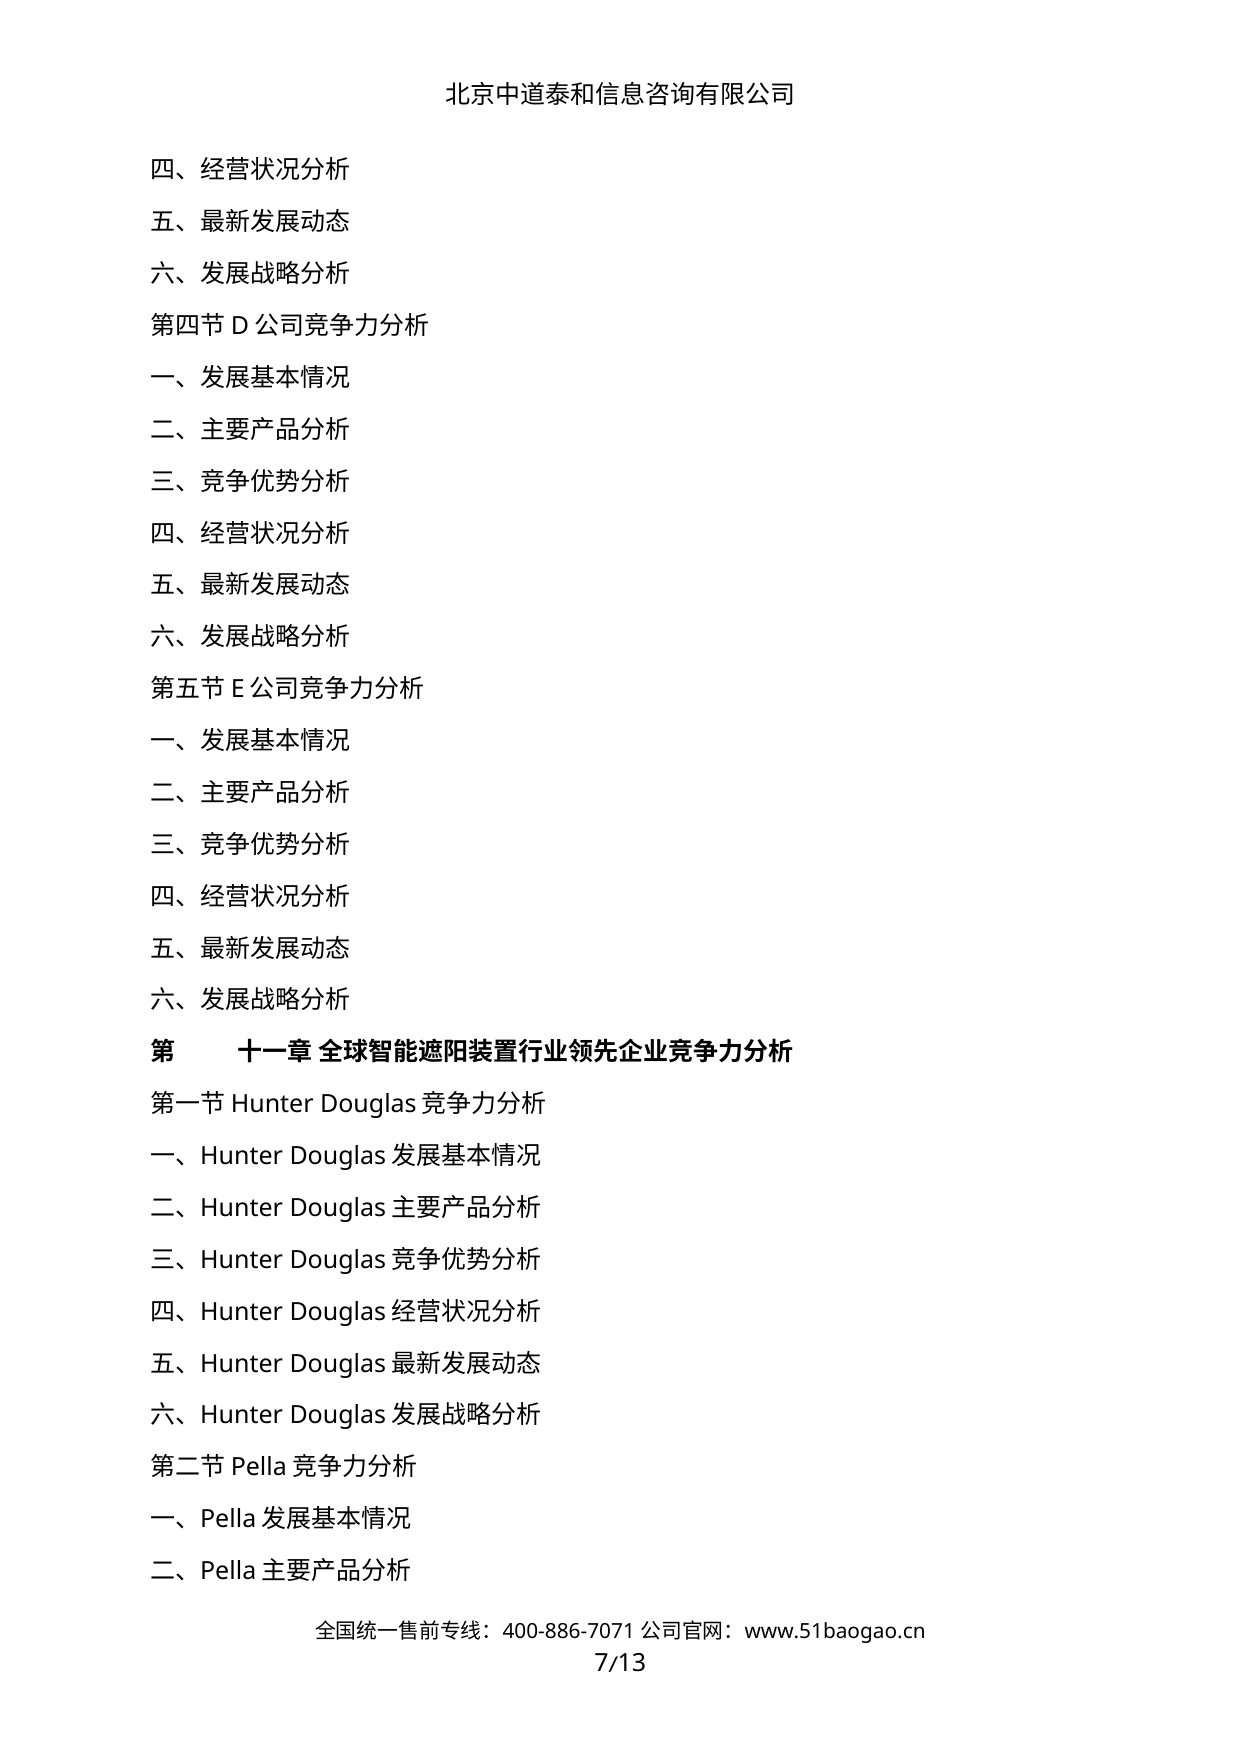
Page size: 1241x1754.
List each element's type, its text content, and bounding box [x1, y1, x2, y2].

text 五、最新发展动态 [150, 928, 1090, 964]
text 五、最新发展动态 [150, 202, 1090, 238]
text 第四节 D公司竞争力分析 [150, 306, 1090, 342]
text 三、Hunter Douglas竞争优势分析 [150, 1239, 1090, 1276]
text 第五节 E公司竞争力分析 [150, 669, 1090, 705]
text 二、Hunter Douglas主要产品分析 [150, 1187, 1090, 1224]
text 一、Pella发展基本情况 [150, 1499, 1090, 1535]
text 六、发展战略分析 [150, 617, 1090, 653]
text 六、发展战略分析 [150, 254, 1090, 290]
text 六、发展战略分析 [150, 980, 1090, 1016]
text 第一节 Hunter Douglas竞争力分析 [150, 1084, 1090, 1120]
text 四、经营状况分析 [150, 150, 1090, 186]
text 六、Hunter Douglas发展战略分析 [150, 1395, 1090, 1431]
text 一、发展基本情况 [150, 721, 1090, 757]
text 四、Hunter Douglas经营状况分析 [150, 1291, 1090, 1327]
text 五、Hunter Douglas最新发展动态 [150, 1343, 1090, 1379]
text 三、竞争优势分析 [150, 461, 1090, 497]
text 二、Pella主要产品分析 [150, 1551, 1090, 1587]
text 四、经营状况分析 [150, 513, 1090, 549]
text 第 十一章 全球智能遮阳装置行业领先企业竞争力分析 [150, 1032, 1090, 1068]
text 三、竞争优势分析 [150, 824, 1090, 861]
text 第二节 Pella竞争力分析 [150, 1447, 1090, 1483]
text 四、经营状况分析 [150, 876, 1090, 912]
text 一、Hunter Douglas发展基本情况 [150, 1136, 1090, 1172]
text 一、发展基本情况 [150, 357, 1090, 394]
text 二、主要产品分析 [150, 772, 1090, 809]
text 五、最新发展动态 [150, 565, 1090, 601]
text 二、主要产品分析 [150, 409, 1090, 446]
